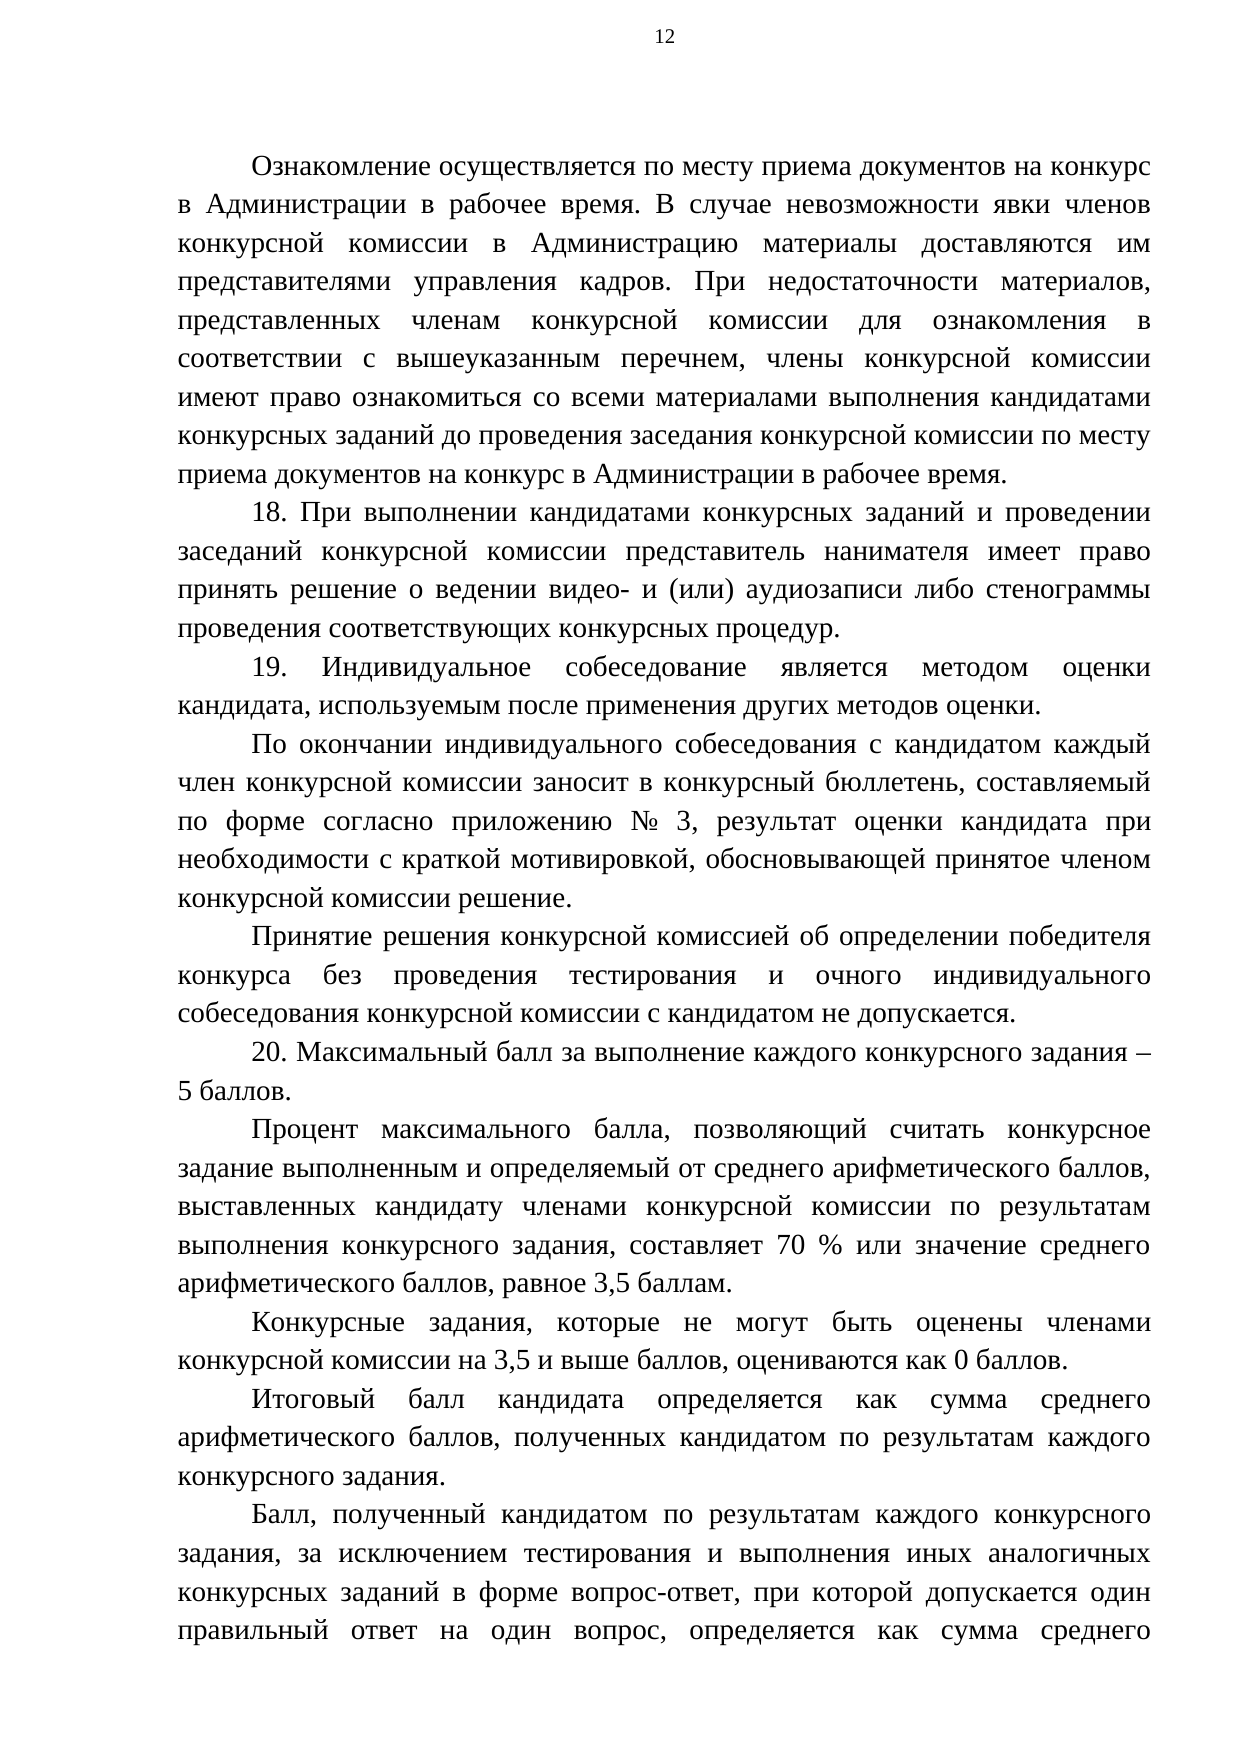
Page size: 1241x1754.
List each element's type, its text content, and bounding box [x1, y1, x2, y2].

text 20. Максимальный балл за выполнение каждого конкурсного задания – 5 баллов. [177, 1034, 1152, 1106]
text 18. При выполнении кандидатами конкурсных заданий и проведении заседаний конкурсной комиссии представитель нанимателя имеет право принять решение о ведении видео- и (или) аудиозаписи либо стенограммы проведения соответствующих конкурсных процедур. [177, 494, 1152, 644]
text По окончании индивидуального собеседования с кандидатом каждый член конкурсной комиссии заносит в конкурсный бюллетень, составляемый по форме согласно приложению № 3, результат оценки кандидата при необходимости с краткой мотивировкой, обосновывающей принятое членом конкурсной комиссии решение. [177, 726, 1152, 913]
text Принятие решения конкурсной комиссией об определении победителя конкурса без проведения тестирования и очного индивидуального собеседования конкурсной комиссии с кандидатом не допускается. [177, 918, 1152, 1029]
text Процент максимального балла, позволяющий считать конкурсное задание выполненным и определяемый от среднего арифметического баллов, выставленных кандидату членами конкурсной комиссии по результатам выполнения конкурсного задания, составляет 70 % или значение среднего арифметического баллов, равное 3,5 баллам. [177, 1111, 1152, 1299]
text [177, 1497, 1152, 1646]
text Ознакомление осуществляется по месту приема документов на конкурс в Администрации в рабочее время. В случае невозможности явки членов конкурсной комиссии в Администрацию материалы доставляются им представителями управления кадров. При недостаточности материалов, представленных членам конкурсной комиссии для ознакомления в соответствии с вышеуказанным перечнем, члены конкурсной комиссии имеют право ознакомиться со всеми материалами выполнения кандидатами конкурсных заданий до проведения заседания конкурсной комиссии по месту приема документов на конкурс в Администрации в рабочее время. [177, 148, 1152, 489]
text 19. Индивидуальное собеседование является методом оценки кандидата, используемым после применения других методов оценки. [177, 649, 1152, 721]
text Итоговый балл кандидата определяется как сумма среднего арифметического баллов, полученных кандидатом по результатам каждого конкурсного задания. [177, 1381, 1152, 1492]
text Конкурсные задания, которые не могут быть оценены членами конкурсной комиссии на 3,5 и выше баллов, оцениваются как 0 баллов. [177, 1304, 1152, 1376]
